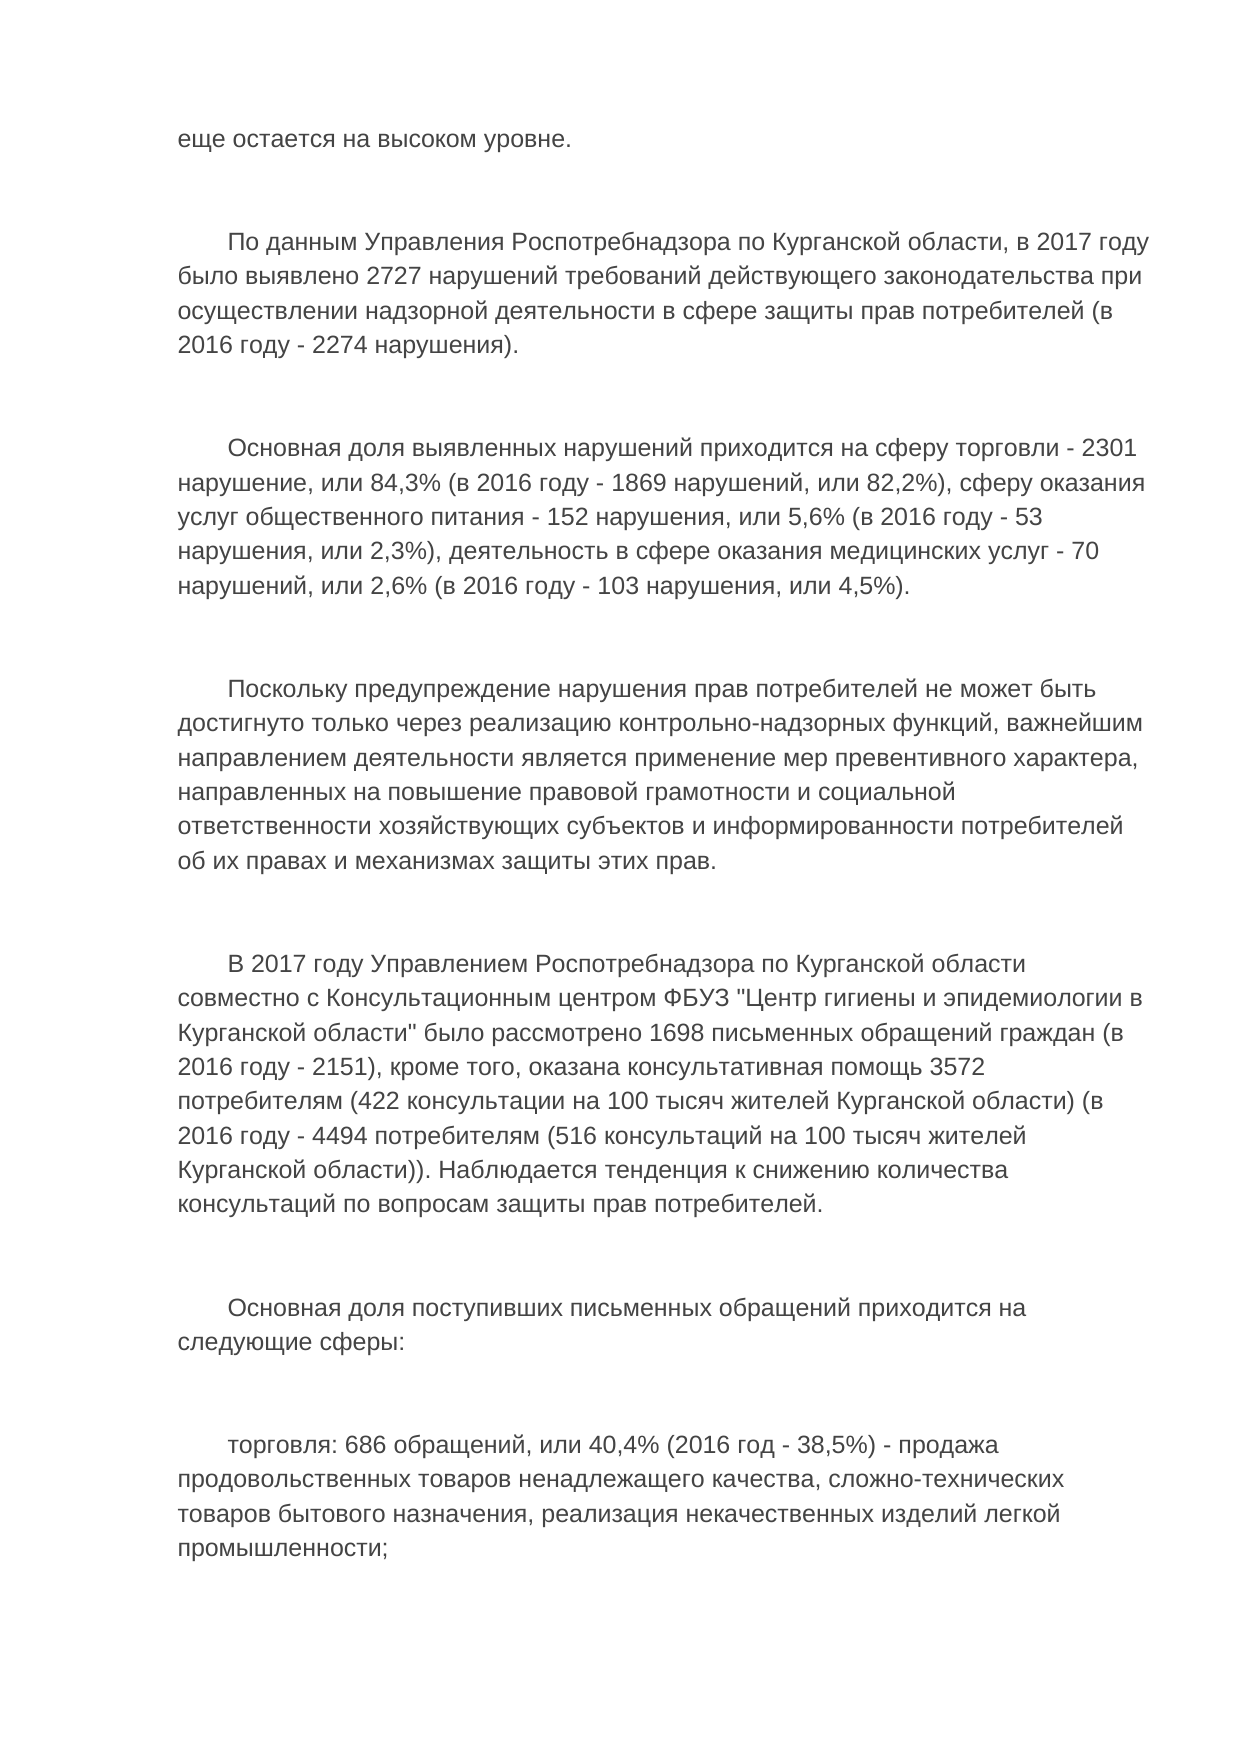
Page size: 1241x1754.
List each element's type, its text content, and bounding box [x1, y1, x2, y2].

text торговля: 686 обращений, или 40,4% (2016 год - 38,5%) - продажа продовольственных товаров ненадлежащего качества, сложно-технических товаров бытового назначения, реализация некачественных изделий легкой промышленности; [177, 1424, 1152, 1596]
text В 2017 году Управлением Роспотребнадзора по Курганской области совместно с Консультационным центром ФБУЗ "Центр гигиены и эпидемиологии в Курганской области" было рассмотрено 1698 письменных обращений граждан (в 2016 году - 2151), кроме того, оказана консультативная помощь 3572 потребителям (422 консультации на 100 тысяч жителей Курганской области) (в 2016 году - 4494 потребителям (516 консультаций на 100 тысяч жителей Курганской области)). Наблюдается тенденция к снижению количества консультаций по вопросам защиты прав потребителей. [177, 943, 1152, 1252]
text Основная доля выявленных нарушений приходится на сферу торговли - 2301 нарушение, или 84,3% (в 2016 году - 1869 нарушений, или 82,2%), сферу оказания услуг общественного питания - 152 нарушения, или 5,6% (в 2016 году - 53 нарушения, или 2,3%), деятельность в сфере оказания медицинских услуг - 70 нарушений, или 2,6% (в 2016 году - 103 нарушения, или 4,5%). [177, 427, 1152, 634]
text По данным Управления Роспотребнадзора по Курганской области, в 2017 году было выявлено 2727 нарушений требований действующего законодательства при осуществлении надзорной деятельности в сфере защиты прав потребителей (в 2016 году - 2274 нарушения). [177, 221, 1152, 393]
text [177, 118, 1152, 187]
text Основная доля поступивших письменных обращений приходится на следующие сферы: [177, 1287, 1152, 1390]
text Поскольку предупреждение нарушения прав потребителей не может быть достигнуто только через реализацию контрольно-надзорных функций, важнейшим направлением деятельности является применение мер превентивного характера, направленных на повышение правовой грамотности и социальной ответственности хозяйствующих субъектов и информированности потребителей об их правах и механизмах защиты этих прав. [177, 668, 1152, 909]
